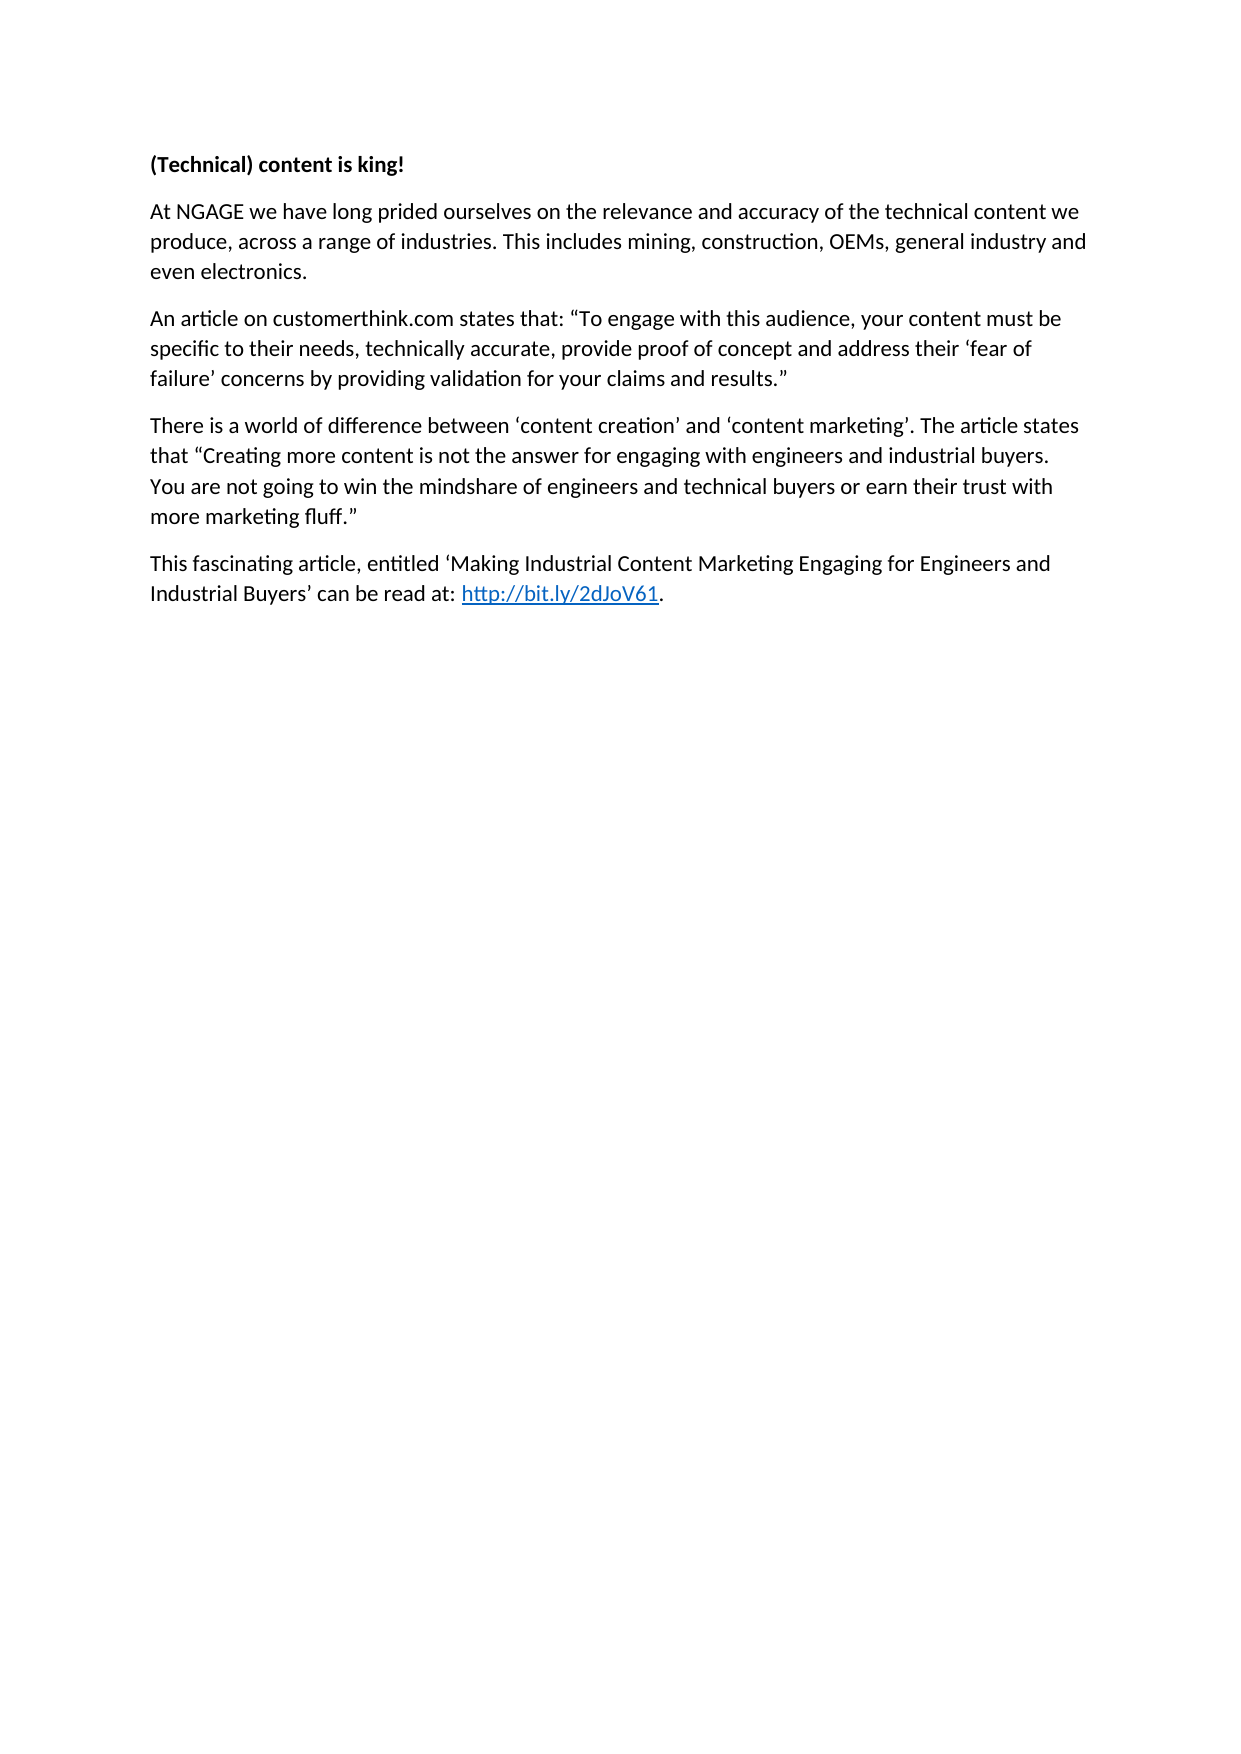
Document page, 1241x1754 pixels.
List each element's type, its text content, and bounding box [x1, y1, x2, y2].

text An article on customerthink.com states that: “To engage with this audience, your content must be specific to their needs, technically accurate, provide proof of concept and address their ‘fear of failure’ concerns by providing validation for your claims and results.” [150, 304, 1090, 393]
text At NGAGE we have long prided ourselves on the relevance and accuracy of the technical content we produce, across a range of industries. This includes mining, construction, OEMs, general industry and even electronics. [150, 197, 1090, 285]
text (Technical) content is king! [150, 150, 1090, 178]
text This fascinating article, entitled ‘Making Industrial Content Marketing Engaging for Engineers and Industrial Buyers’ can be read at: http://bit.ly/2dJoV61. [150, 549, 1090, 607]
text There is a world of difference between ‘content creation’ and ‘content marketing’. The article states that “Creating more content is not the answer for engaging with engineers and industrial buyers. You are not going to win the mindshare of engineers and technical buyers or earn their trust with more marketing fluff.” [150, 411, 1090, 530]
